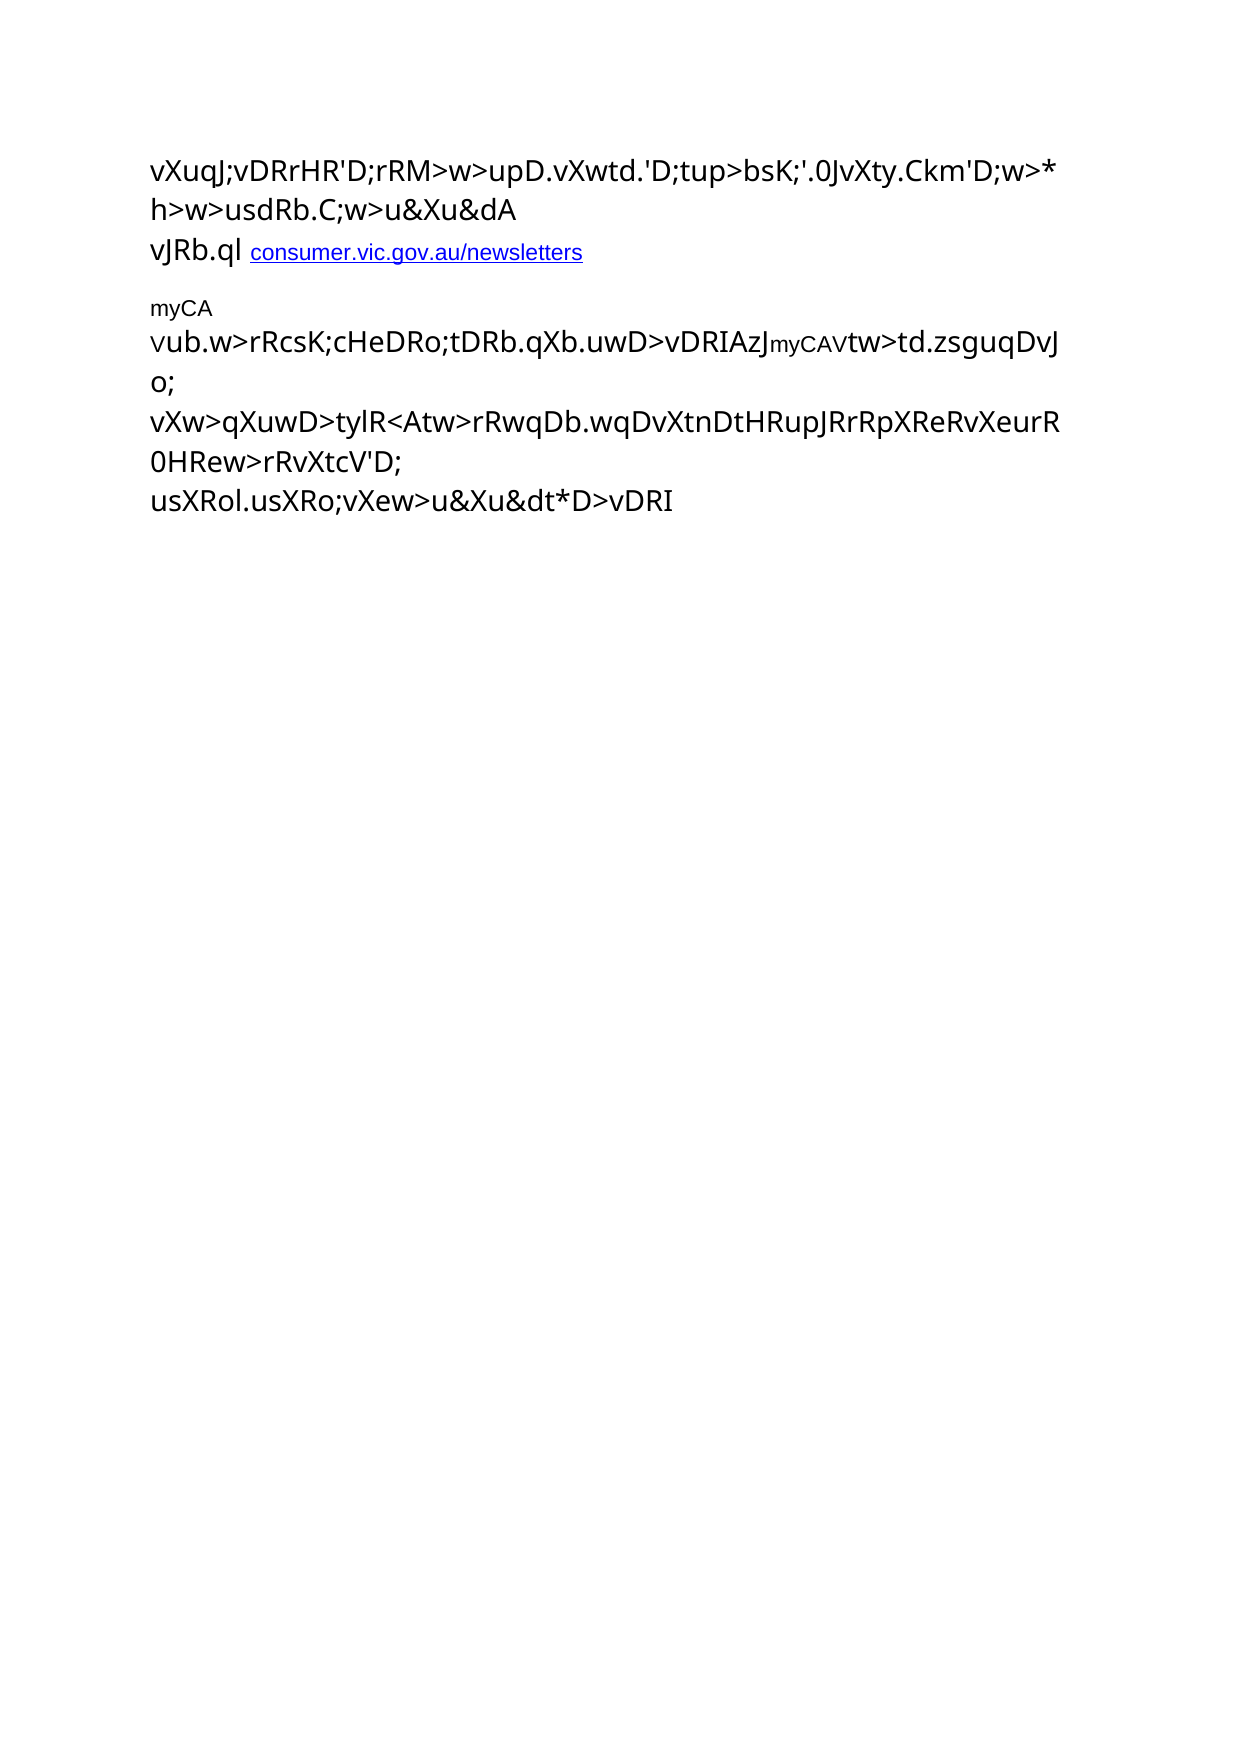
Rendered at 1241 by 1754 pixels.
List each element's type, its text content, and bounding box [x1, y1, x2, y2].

text vXuqJ;vDRrHR'D;rRM>w>upD.vXwtd.'D;tup>bsK;'.0JvXty.Ckm'D;w>*h>w>usdRb.C;w>u&Xu&dA vJRb.ql [150, 150, 1075, 269]
text myCAVub.w>rRcsK;cHeDRo;tDRb.qXb.uwD>vDRIAzJmyCAVtw>td.zsguqDvJo; vXw>qXuwD>tylR<Atw>rRwqDb.wqDvXtnDtHRupJRrRpXReRvXeurR0HRew>rRvXtcV'D; usXRol.usXRo;vXew>u&Xu&dt*D>vDRI [150, 295, 1075, 520]
